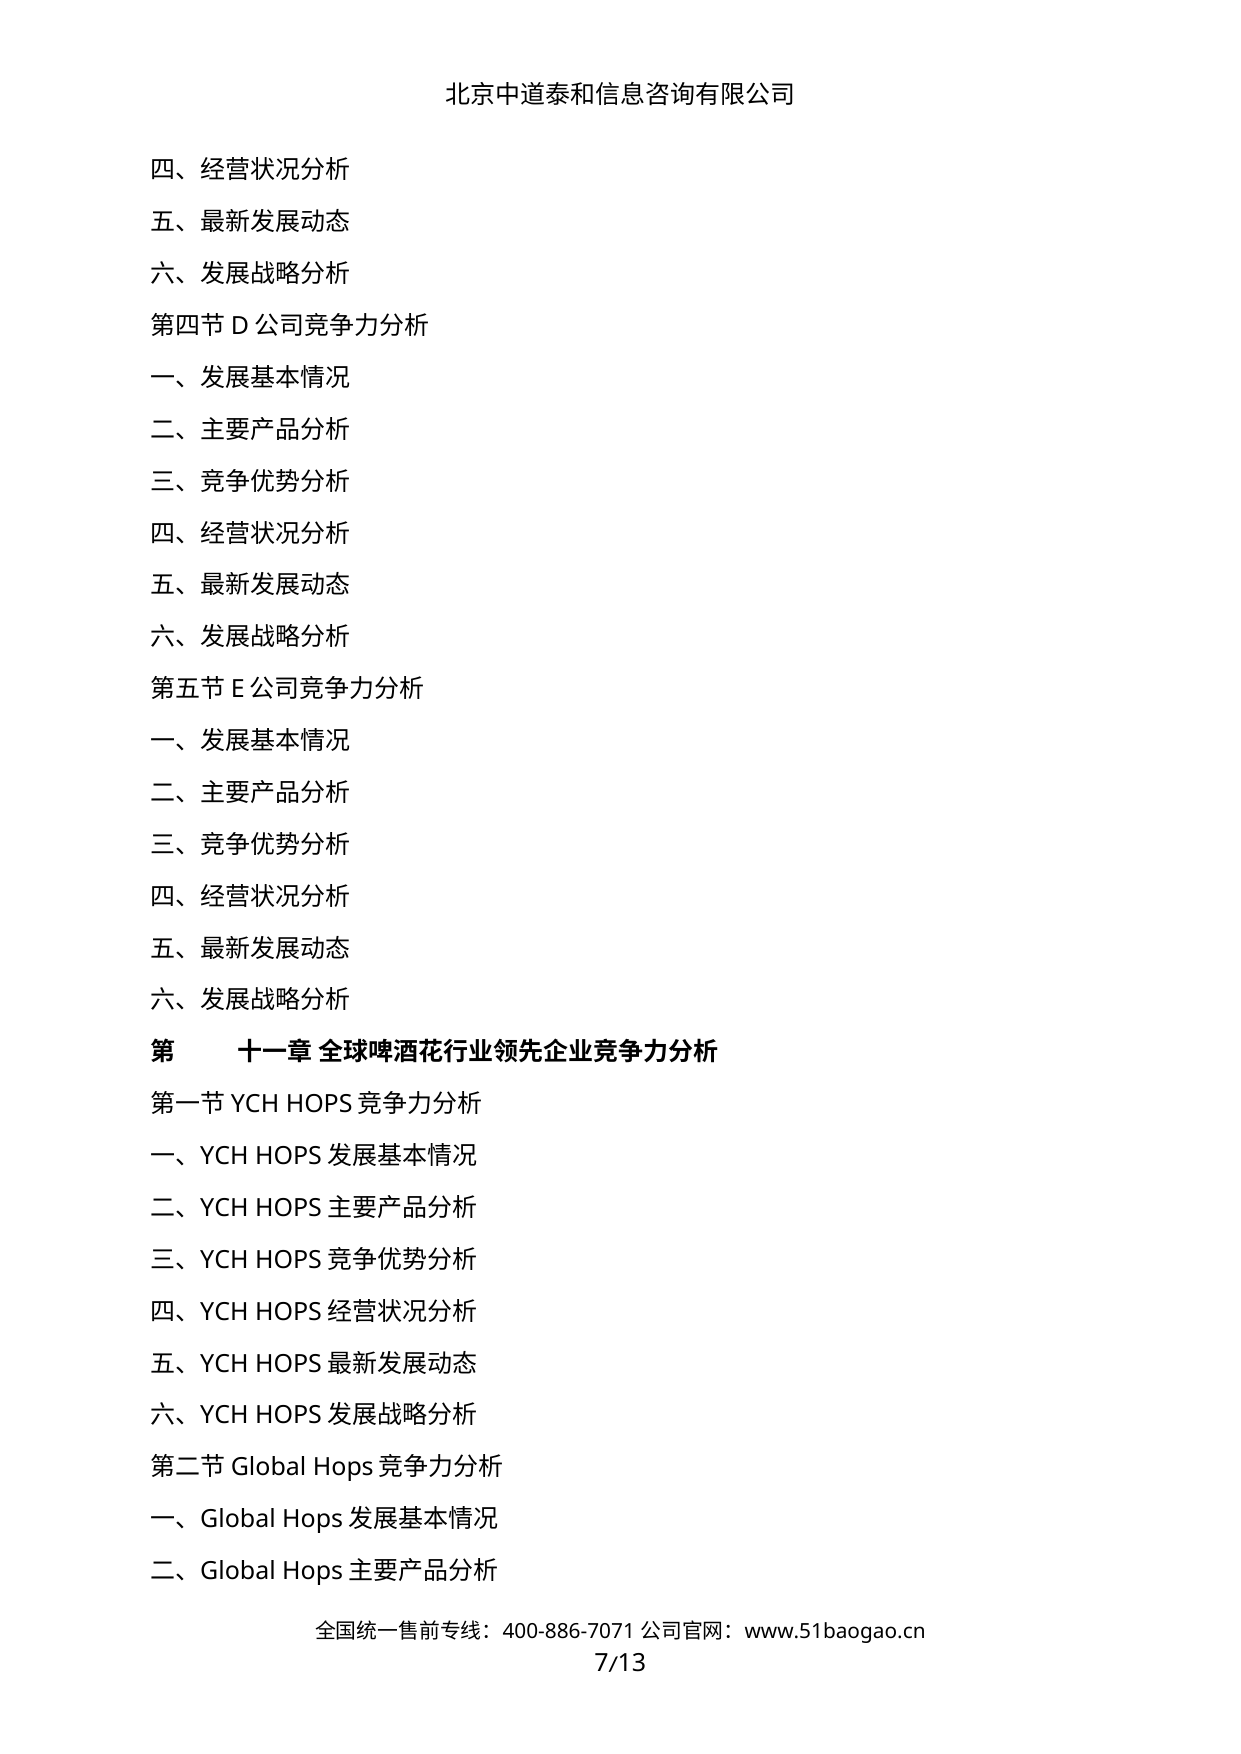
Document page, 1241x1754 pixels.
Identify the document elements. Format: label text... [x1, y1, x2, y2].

text 第四节 D公司竞争力分析 [150, 306, 1090, 342]
text 六、发展战略分析 [150, 617, 1090, 653]
text 五、YCH HOPS最新发展动态 [150, 1343, 1090, 1379]
text 二、主要产品分析 [150, 772, 1090, 809]
text 六、发展战略分析 [150, 980, 1090, 1016]
text 三、YCH HOPS竞争优势分析 [150, 1239, 1090, 1276]
text 一、发展基本情况 [150, 357, 1090, 394]
text 五、最新发展动态 [150, 202, 1090, 238]
text 一、Global Hops发展基本情况 [150, 1499, 1090, 1535]
text 三、竞争优势分析 [150, 461, 1090, 497]
text 四、经营状况分析 [150, 513, 1090, 549]
text 二、主要产品分析 [150, 409, 1090, 446]
text 第 十一章 全球啤酒花行业领先企业竞争力分析 [150, 1032, 1090, 1068]
text 五、最新发展动态 [150, 928, 1090, 964]
text 二、Global Hops主要产品分析 [150, 1551, 1090, 1587]
text 四、YCH HOPS经营状况分析 [150, 1291, 1090, 1327]
text 第五节 E公司竞争力分析 [150, 669, 1090, 705]
text 二、YCH HOPS主要产品分析 [150, 1187, 1090, 1224]
text 三、竞争优势分析 [150, 824, 1090, 861]
text 四、经营状况分析 [150, 876, 1090, 912]
text 六、发展战略分析 [150, 254, 1090, 290]
text 五、最新发展动态 [150, 565, 1090, 601]
text 第二节 Global Hops竞争力分析 [150, 1447, 1090, 1483]
text 第一节 YCH HOPS竞争力分析 [150, 1084, 1090, 1120]
text 一、YCH HOPS发展基本情况 [150, 1136, 1090, 1172]
text 四、经营状况分析 [150, 150, 1090, 186]
text 六、YCH HOPS发展战略分析 [150, 1395, 1090, 1431]
text 一、发展基本情况 [150, 721, 1090, 757]
